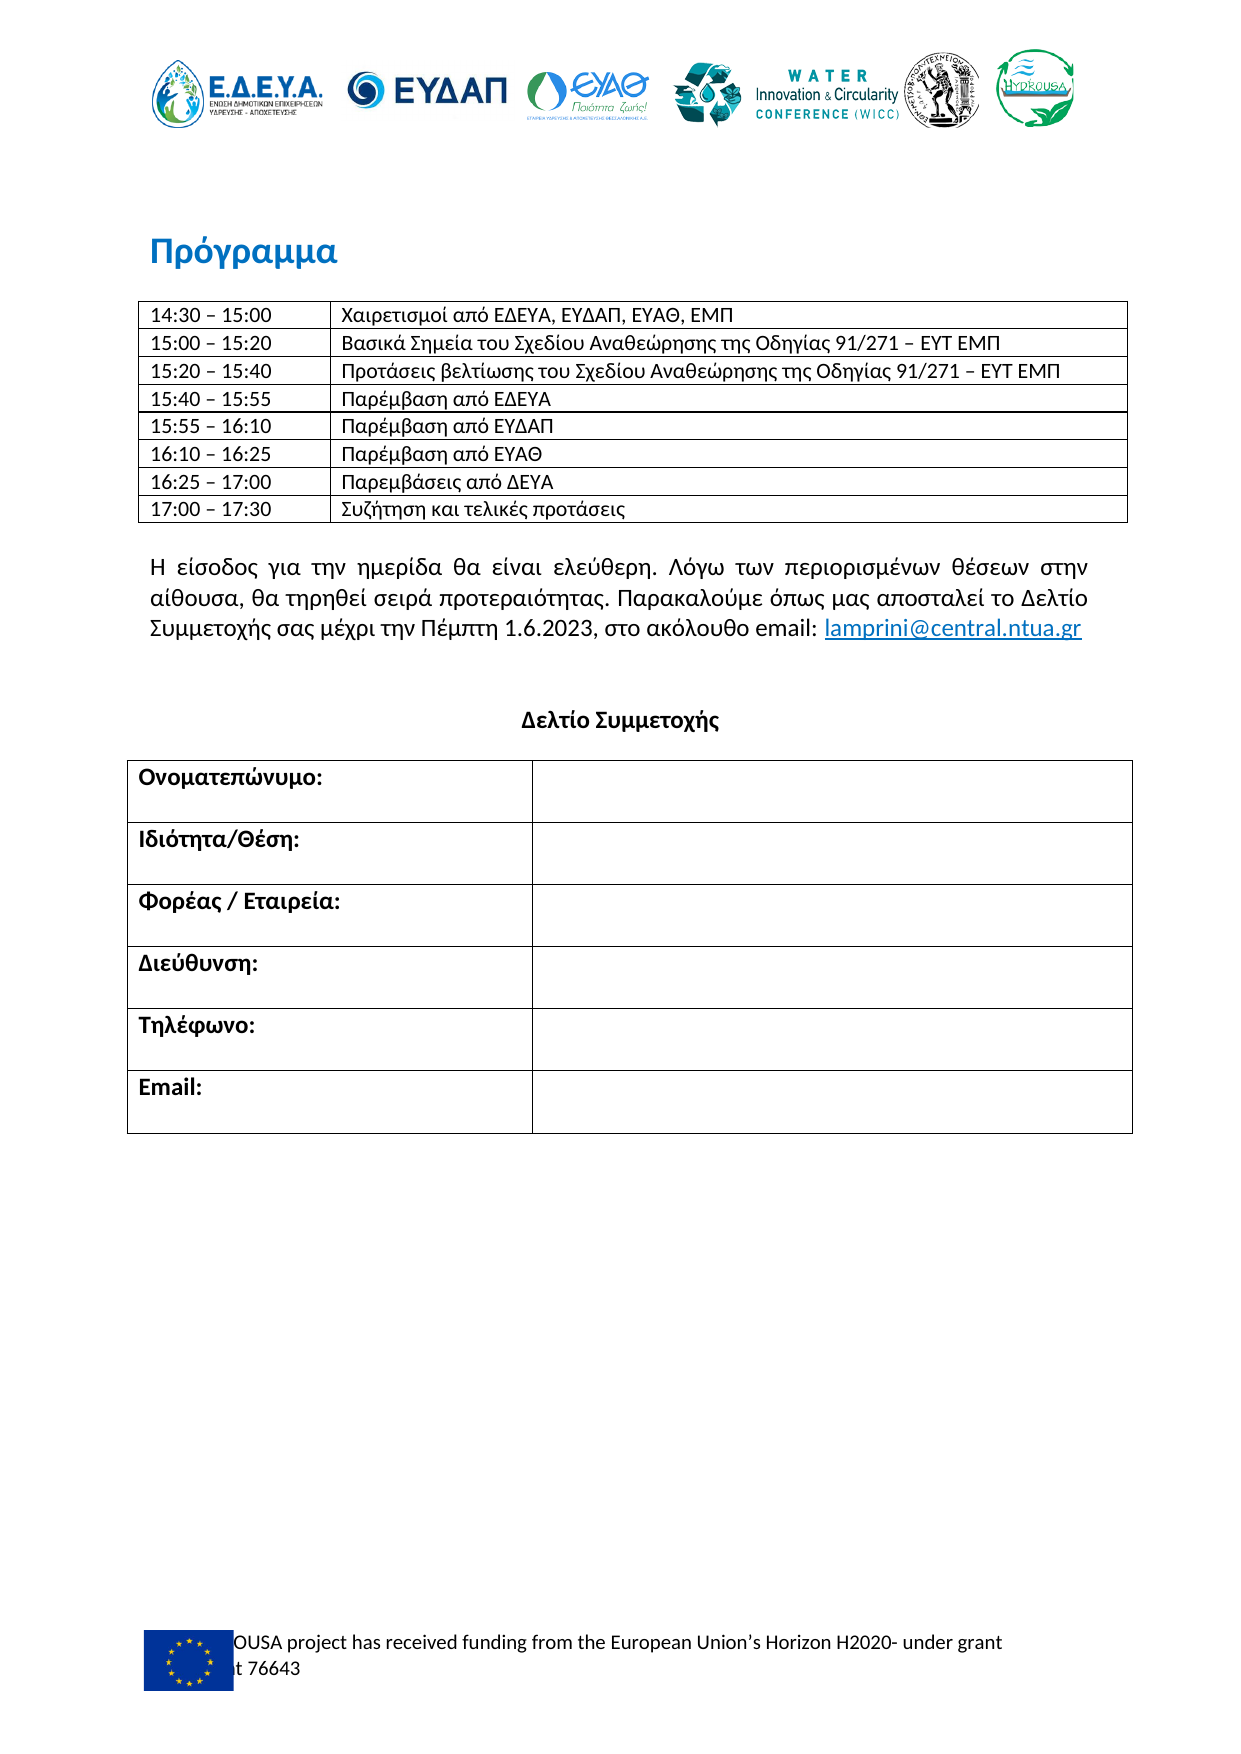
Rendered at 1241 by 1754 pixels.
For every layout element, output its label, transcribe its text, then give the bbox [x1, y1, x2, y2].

table_cell [533, 885, 1132, 946]
table_cell 17:00 – 17:30 [139, 496, 330, 522]
table_cell [533, 947, 1132, 1008]
table_header [533, 761, 1132, 822]
table_cell Βασικά Σημεία του Σχεδίου Αναθεώρησης της Οδηγίας 91/271 – EYT ΕΜΠ [331, 329, 1127, 356]
table_cell Email: [128, 1071, 532, 1132]
table_cell Παρεμβάσεις από ΔΕΥΑ [331, 468, 1127, 494]
table_cell 15:55 – 16:10 [139, 413, 330, 439]
table_cell Συζήτηση και τελικές προτάσεις [331, 496, 1127, 522]
table_cell Παρέμβαση από ΕΥΔΑΠ [331, 413, 1127, 439]
table_cell 15:40 – 15:55 [139, 385, 330, 411]
table_header Χαιρετισμοί από ΕΔΕΥΑ, ΕΥΔΑΠ, ΕΥΑΘ, ΕΜΠ [331, 302, 1127, 328]
picture [340, 52, 979, 139]
table_cell Διεύθυνση: [128, 947, 532, 1008]
table_cell Φορέας / Εταιρεία: [128, 885, 532, 946]
table_cell 16:10 – 16:25 [139, 440, 330, 467]
table_cell Προτάσεις βελτίωσης του Σχεδίου Αναθεώρησης της Οδηγίας 91/271 – ΕΥΤ ΕΜΠ [331, 357, 1127, 384]
table_cell 15:20 – 15:40 [139, 357, 330, 384]
table_cell [533, 1071, 1132, 1132]
table_cell Παρέμβαση από ΕΔΕΥΑ [331, 385, 1127, 411]
picture [995, 49, 1074, 127]
table_cell [533, 1009, 1132, 1070]
picture [150, 60, 330, 128]
table_cell [533, 823, 1132, 884]
picture [142, 1630, 233, 1690]
table_cell 16:25 – 17:00 [139, 468, 330, 494]
text Πρόγραμμα [150, 227, 1090, 273]
table_header 14:30 – 15:00 [139, 302, 330, 328]
table_cell Ιδιότητα/Θέση: [128, 823, 532, 884]
table_cell 15:00 – 15:20 [139, 329, 330, 356]
table_cell Παρέμβαση από ΕΥΑΘ [331, 440, 1127, 467]
text Η είσοδος για την ημερίδα θα είναι ελεύθερη. Λόγω των περιορισμένων θέσεων στην αίθουσα, θα τηρηθεί σειρά προτεραιότητας. Παρακαλούμε όπως μας αποσταλεί το Δελτίο Συμμετοχής σας μέχρι την Πέμπτη 1.6.2023, στο ακόλουθο email: lamprini@central.ntua.gr [150, 551, 1090, 643]
table_header Ονοματεπώνυμο: [128, 761, 532, 822]
text Δελτίο Συμμετοχής [150, 704, 1090, 734]
table_cell Τηλέφωνο: [128, 1009, 532, 1070]
